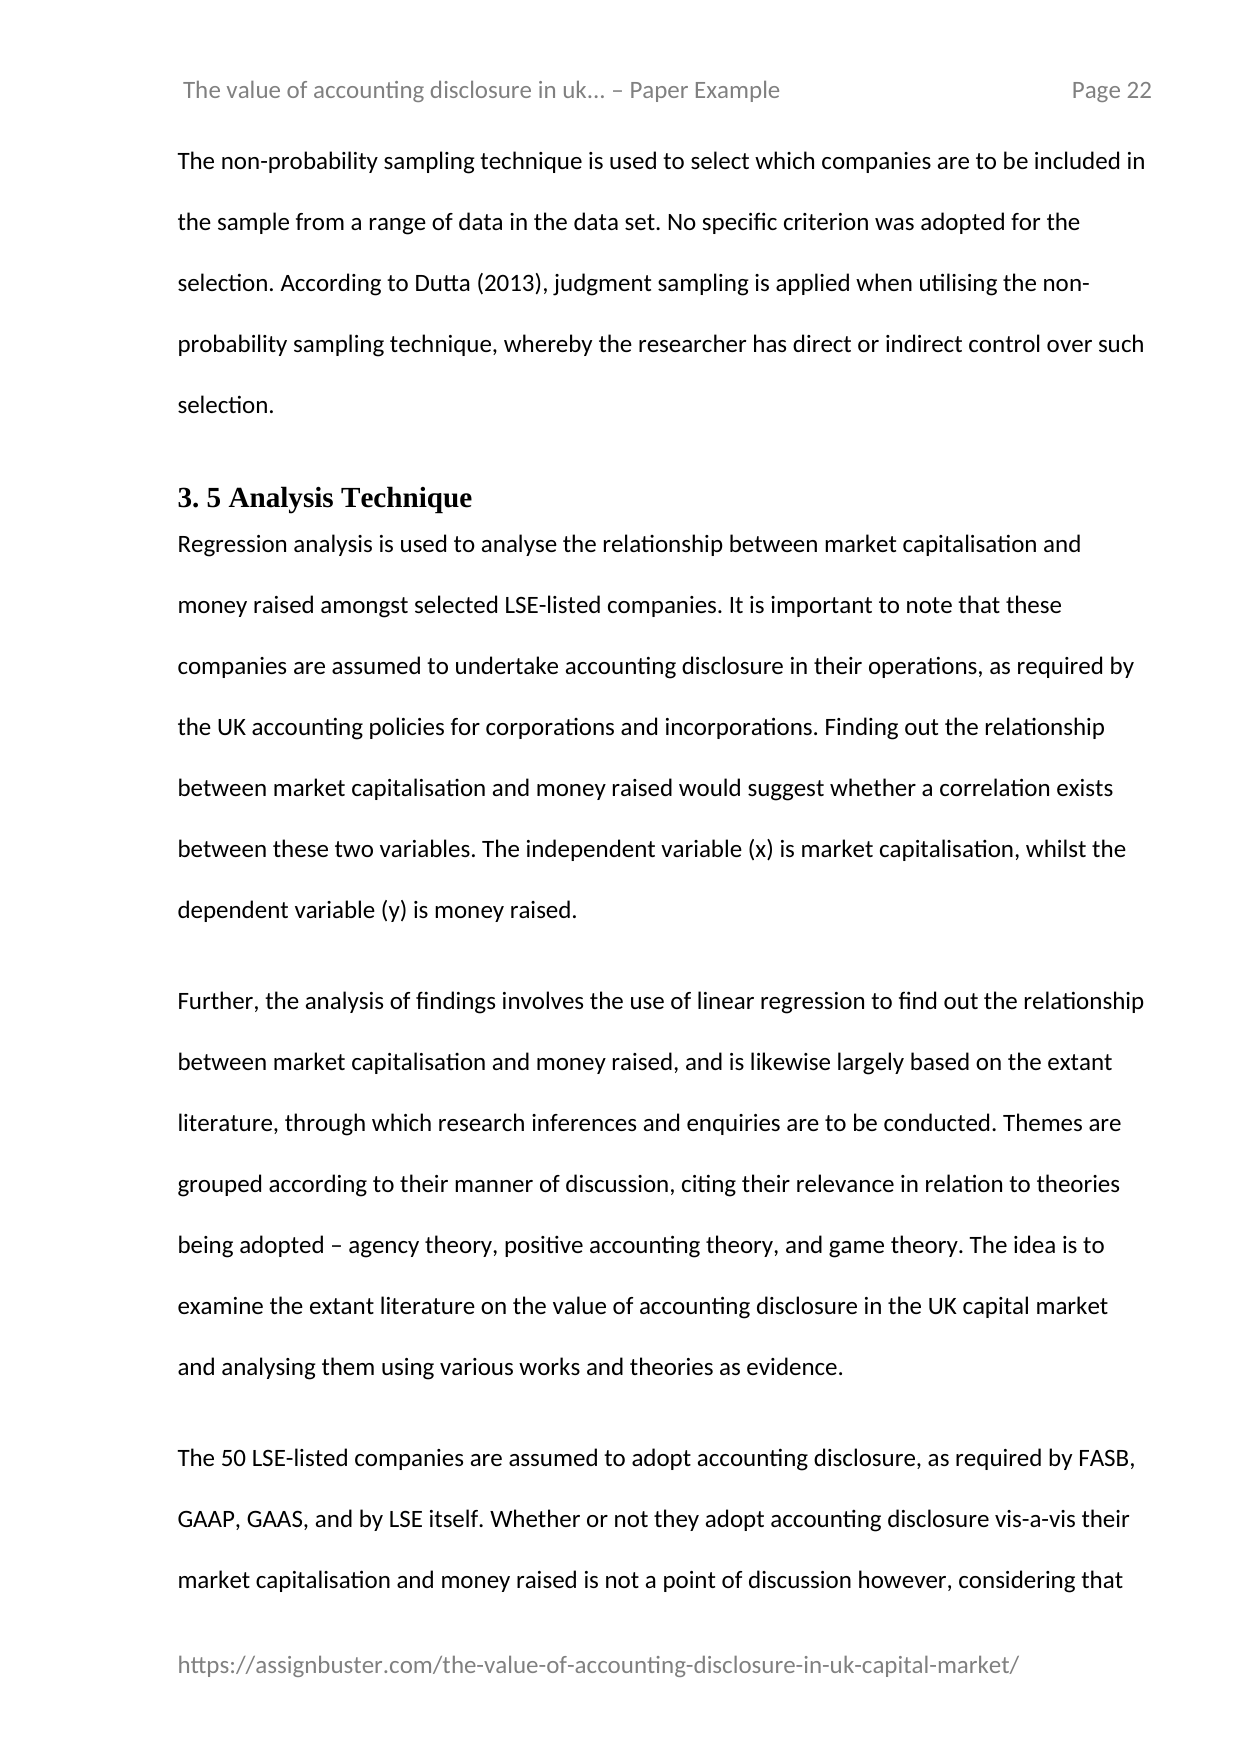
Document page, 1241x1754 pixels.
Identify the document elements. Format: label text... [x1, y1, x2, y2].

subtitle 3. 5 Analysis Technique [177, 480, 1152, 513]
text Regression analysis is used to analyse the relationship between market capitalisation and money raised amongst selected LSE-listed companies. It is important to note that these companies are assumed to undertake accounting disclosure in their operations, as required by the UK accounting policies for corporations and incorporations. Finding out the relationship between market capitalisation and money raised would suggest whether a correlation exists between these two variables. The independent variable (x) is market capitalisation, whilst the dependent variable (y) is money raised. [177, 528, 1152, 925]
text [177, 1442, 1152, 1594]
text The non-probability sampling technique is used to select which companies are to be included in the sample from a range of data in the data set. No specific criterion was adopted for the selection. According to Dutta (2013), judgment sampling is applied when utilising the non-probability sampling technique, whereby the researcher has direct or indirect control over such selection. [177, 145, 1152, 420]
text Further, the analysis of findings involves the use of linear regression to find out the relationship between market capitalisation and money raised, and is likewise largely based on the extant literature, through which research inferences and enquiries are to be conducted. Themes are grouped according to their manner of discussion, citing their relevance in relation to theories being adopted – agency theory, positive accounting theory, and game theory. The idea is to examine the extant literature on the value of accounting disclosure in the UK capital market and analysing them using various works and theories as evidence. [177, 985, 1152, 1382]
